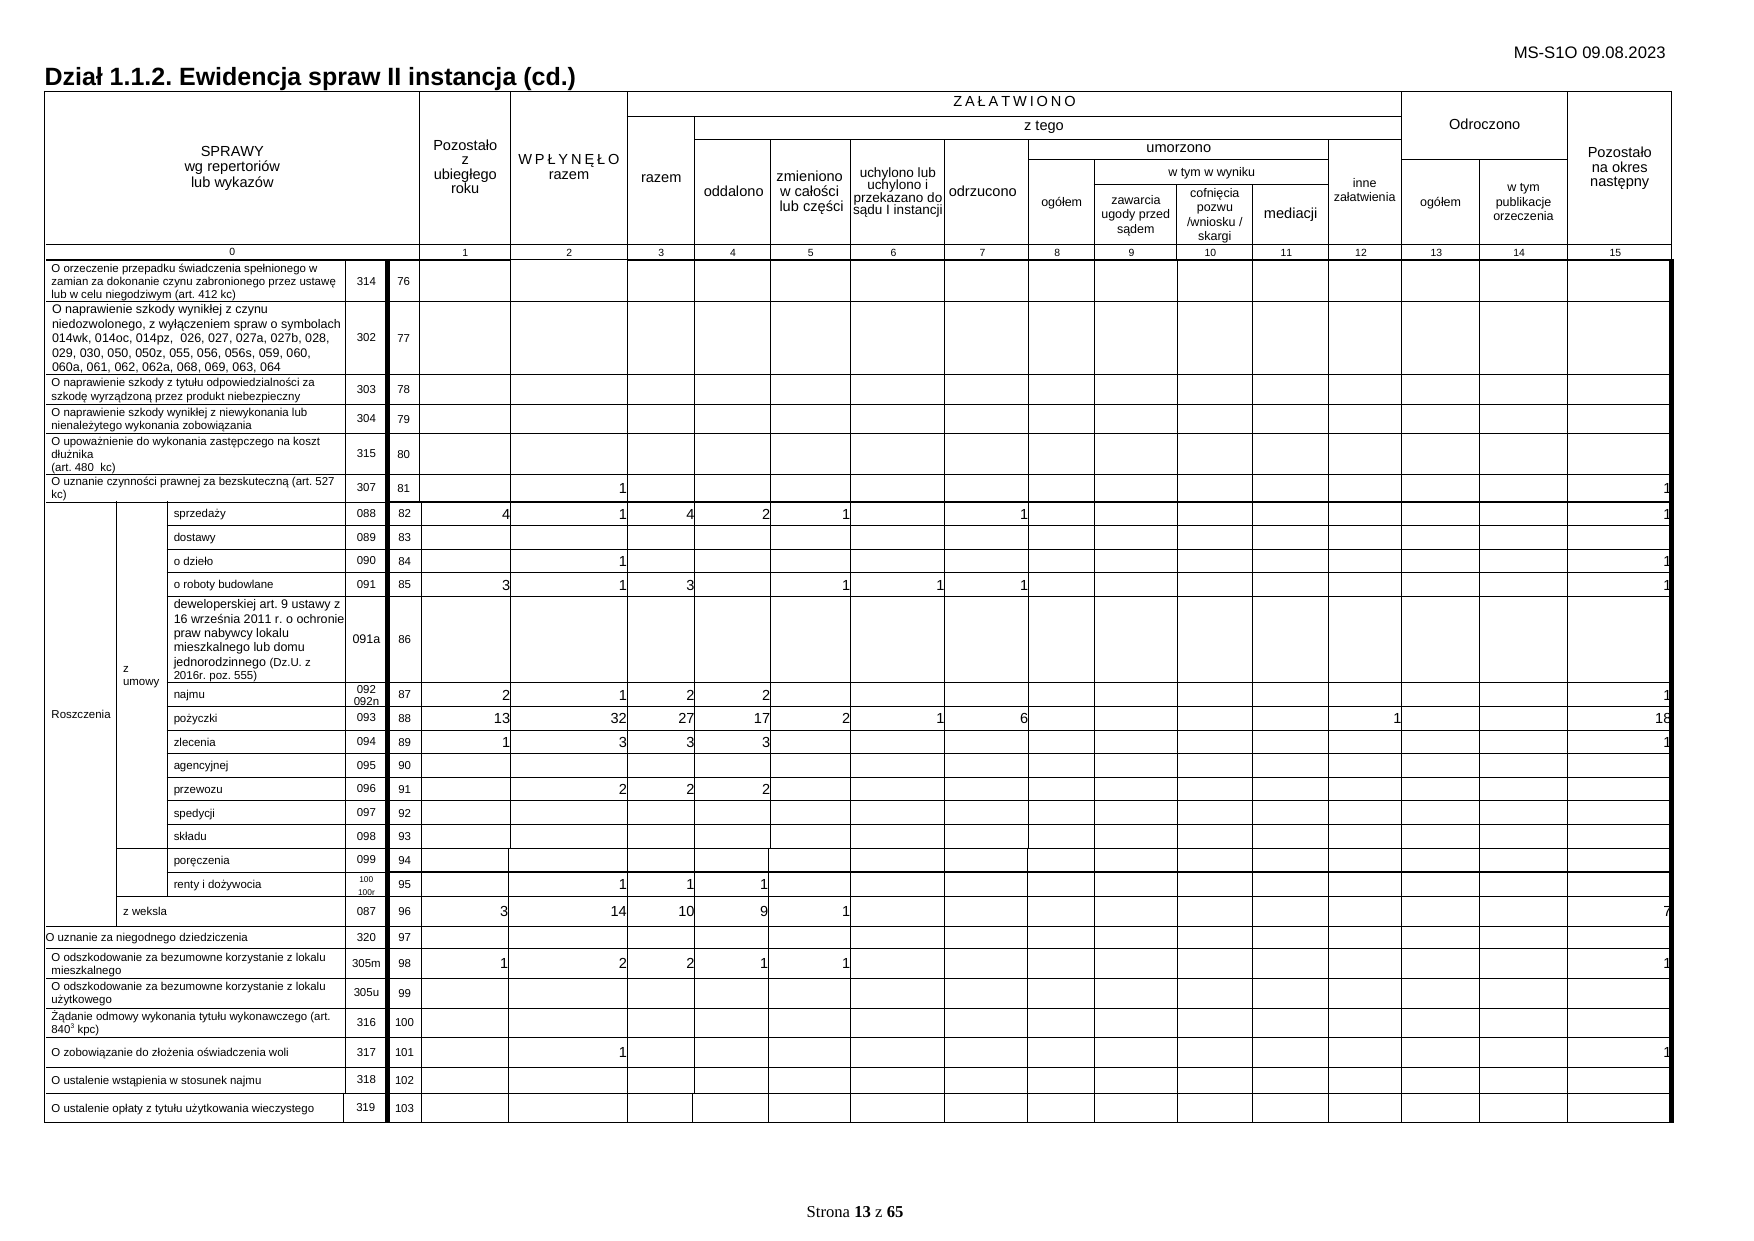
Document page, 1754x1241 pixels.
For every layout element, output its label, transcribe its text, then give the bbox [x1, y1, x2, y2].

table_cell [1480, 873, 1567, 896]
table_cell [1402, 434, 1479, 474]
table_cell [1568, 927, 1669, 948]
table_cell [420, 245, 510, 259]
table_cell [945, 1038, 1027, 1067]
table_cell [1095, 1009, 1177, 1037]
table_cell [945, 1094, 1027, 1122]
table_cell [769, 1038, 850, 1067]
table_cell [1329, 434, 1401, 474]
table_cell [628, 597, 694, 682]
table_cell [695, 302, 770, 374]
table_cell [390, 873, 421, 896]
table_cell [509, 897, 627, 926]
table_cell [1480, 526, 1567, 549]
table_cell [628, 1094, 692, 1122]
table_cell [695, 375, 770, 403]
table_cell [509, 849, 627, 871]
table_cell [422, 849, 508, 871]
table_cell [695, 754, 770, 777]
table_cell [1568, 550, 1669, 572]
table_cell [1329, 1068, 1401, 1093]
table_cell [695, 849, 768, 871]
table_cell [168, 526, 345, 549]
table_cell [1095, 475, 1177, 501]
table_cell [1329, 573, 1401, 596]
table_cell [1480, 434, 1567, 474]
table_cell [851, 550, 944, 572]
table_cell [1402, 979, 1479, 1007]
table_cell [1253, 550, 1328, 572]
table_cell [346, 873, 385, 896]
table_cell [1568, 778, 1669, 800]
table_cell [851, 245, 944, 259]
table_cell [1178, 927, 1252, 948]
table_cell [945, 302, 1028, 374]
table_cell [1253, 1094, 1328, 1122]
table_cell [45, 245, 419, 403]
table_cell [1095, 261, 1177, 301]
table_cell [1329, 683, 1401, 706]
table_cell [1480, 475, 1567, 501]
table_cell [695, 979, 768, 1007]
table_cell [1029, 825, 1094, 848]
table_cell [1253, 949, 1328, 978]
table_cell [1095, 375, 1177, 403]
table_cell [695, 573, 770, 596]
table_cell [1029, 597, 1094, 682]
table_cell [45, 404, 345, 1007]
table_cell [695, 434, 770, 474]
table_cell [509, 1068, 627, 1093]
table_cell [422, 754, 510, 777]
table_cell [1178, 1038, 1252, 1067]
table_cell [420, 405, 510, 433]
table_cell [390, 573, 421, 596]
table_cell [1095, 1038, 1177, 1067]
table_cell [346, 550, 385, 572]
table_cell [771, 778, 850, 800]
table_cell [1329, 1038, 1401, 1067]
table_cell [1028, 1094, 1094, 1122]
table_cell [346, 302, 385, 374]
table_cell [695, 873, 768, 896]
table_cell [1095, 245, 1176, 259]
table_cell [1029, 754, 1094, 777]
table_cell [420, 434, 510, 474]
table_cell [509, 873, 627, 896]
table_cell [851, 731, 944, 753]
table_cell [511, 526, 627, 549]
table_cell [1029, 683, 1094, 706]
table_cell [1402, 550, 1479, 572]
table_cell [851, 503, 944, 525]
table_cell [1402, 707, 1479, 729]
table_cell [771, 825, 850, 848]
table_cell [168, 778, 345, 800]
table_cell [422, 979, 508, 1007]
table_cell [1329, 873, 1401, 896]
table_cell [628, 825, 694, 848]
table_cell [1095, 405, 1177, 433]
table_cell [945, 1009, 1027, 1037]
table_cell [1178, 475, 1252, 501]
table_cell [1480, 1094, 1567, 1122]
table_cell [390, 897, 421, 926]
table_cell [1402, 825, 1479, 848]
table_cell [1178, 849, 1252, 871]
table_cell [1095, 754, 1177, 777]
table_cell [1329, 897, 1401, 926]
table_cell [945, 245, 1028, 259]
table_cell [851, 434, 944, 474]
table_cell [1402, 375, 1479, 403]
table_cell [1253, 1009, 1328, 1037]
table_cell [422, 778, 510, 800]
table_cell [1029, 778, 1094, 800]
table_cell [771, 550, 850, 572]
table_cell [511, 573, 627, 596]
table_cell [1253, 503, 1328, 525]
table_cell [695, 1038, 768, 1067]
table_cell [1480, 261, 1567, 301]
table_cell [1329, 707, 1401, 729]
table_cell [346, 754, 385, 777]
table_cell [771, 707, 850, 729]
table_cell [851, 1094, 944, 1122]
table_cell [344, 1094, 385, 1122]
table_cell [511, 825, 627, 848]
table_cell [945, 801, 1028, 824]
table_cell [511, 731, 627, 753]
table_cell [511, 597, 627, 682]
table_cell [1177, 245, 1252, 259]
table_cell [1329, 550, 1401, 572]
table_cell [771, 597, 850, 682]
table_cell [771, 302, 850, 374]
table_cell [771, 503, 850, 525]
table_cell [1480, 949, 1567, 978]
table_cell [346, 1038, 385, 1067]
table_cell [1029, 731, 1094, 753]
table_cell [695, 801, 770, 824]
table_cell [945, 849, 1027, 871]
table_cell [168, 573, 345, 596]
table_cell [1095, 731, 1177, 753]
text Dział 1.1.2. Ewidencja spraw II instancja (cd.) [44, 62, 1665, 91]
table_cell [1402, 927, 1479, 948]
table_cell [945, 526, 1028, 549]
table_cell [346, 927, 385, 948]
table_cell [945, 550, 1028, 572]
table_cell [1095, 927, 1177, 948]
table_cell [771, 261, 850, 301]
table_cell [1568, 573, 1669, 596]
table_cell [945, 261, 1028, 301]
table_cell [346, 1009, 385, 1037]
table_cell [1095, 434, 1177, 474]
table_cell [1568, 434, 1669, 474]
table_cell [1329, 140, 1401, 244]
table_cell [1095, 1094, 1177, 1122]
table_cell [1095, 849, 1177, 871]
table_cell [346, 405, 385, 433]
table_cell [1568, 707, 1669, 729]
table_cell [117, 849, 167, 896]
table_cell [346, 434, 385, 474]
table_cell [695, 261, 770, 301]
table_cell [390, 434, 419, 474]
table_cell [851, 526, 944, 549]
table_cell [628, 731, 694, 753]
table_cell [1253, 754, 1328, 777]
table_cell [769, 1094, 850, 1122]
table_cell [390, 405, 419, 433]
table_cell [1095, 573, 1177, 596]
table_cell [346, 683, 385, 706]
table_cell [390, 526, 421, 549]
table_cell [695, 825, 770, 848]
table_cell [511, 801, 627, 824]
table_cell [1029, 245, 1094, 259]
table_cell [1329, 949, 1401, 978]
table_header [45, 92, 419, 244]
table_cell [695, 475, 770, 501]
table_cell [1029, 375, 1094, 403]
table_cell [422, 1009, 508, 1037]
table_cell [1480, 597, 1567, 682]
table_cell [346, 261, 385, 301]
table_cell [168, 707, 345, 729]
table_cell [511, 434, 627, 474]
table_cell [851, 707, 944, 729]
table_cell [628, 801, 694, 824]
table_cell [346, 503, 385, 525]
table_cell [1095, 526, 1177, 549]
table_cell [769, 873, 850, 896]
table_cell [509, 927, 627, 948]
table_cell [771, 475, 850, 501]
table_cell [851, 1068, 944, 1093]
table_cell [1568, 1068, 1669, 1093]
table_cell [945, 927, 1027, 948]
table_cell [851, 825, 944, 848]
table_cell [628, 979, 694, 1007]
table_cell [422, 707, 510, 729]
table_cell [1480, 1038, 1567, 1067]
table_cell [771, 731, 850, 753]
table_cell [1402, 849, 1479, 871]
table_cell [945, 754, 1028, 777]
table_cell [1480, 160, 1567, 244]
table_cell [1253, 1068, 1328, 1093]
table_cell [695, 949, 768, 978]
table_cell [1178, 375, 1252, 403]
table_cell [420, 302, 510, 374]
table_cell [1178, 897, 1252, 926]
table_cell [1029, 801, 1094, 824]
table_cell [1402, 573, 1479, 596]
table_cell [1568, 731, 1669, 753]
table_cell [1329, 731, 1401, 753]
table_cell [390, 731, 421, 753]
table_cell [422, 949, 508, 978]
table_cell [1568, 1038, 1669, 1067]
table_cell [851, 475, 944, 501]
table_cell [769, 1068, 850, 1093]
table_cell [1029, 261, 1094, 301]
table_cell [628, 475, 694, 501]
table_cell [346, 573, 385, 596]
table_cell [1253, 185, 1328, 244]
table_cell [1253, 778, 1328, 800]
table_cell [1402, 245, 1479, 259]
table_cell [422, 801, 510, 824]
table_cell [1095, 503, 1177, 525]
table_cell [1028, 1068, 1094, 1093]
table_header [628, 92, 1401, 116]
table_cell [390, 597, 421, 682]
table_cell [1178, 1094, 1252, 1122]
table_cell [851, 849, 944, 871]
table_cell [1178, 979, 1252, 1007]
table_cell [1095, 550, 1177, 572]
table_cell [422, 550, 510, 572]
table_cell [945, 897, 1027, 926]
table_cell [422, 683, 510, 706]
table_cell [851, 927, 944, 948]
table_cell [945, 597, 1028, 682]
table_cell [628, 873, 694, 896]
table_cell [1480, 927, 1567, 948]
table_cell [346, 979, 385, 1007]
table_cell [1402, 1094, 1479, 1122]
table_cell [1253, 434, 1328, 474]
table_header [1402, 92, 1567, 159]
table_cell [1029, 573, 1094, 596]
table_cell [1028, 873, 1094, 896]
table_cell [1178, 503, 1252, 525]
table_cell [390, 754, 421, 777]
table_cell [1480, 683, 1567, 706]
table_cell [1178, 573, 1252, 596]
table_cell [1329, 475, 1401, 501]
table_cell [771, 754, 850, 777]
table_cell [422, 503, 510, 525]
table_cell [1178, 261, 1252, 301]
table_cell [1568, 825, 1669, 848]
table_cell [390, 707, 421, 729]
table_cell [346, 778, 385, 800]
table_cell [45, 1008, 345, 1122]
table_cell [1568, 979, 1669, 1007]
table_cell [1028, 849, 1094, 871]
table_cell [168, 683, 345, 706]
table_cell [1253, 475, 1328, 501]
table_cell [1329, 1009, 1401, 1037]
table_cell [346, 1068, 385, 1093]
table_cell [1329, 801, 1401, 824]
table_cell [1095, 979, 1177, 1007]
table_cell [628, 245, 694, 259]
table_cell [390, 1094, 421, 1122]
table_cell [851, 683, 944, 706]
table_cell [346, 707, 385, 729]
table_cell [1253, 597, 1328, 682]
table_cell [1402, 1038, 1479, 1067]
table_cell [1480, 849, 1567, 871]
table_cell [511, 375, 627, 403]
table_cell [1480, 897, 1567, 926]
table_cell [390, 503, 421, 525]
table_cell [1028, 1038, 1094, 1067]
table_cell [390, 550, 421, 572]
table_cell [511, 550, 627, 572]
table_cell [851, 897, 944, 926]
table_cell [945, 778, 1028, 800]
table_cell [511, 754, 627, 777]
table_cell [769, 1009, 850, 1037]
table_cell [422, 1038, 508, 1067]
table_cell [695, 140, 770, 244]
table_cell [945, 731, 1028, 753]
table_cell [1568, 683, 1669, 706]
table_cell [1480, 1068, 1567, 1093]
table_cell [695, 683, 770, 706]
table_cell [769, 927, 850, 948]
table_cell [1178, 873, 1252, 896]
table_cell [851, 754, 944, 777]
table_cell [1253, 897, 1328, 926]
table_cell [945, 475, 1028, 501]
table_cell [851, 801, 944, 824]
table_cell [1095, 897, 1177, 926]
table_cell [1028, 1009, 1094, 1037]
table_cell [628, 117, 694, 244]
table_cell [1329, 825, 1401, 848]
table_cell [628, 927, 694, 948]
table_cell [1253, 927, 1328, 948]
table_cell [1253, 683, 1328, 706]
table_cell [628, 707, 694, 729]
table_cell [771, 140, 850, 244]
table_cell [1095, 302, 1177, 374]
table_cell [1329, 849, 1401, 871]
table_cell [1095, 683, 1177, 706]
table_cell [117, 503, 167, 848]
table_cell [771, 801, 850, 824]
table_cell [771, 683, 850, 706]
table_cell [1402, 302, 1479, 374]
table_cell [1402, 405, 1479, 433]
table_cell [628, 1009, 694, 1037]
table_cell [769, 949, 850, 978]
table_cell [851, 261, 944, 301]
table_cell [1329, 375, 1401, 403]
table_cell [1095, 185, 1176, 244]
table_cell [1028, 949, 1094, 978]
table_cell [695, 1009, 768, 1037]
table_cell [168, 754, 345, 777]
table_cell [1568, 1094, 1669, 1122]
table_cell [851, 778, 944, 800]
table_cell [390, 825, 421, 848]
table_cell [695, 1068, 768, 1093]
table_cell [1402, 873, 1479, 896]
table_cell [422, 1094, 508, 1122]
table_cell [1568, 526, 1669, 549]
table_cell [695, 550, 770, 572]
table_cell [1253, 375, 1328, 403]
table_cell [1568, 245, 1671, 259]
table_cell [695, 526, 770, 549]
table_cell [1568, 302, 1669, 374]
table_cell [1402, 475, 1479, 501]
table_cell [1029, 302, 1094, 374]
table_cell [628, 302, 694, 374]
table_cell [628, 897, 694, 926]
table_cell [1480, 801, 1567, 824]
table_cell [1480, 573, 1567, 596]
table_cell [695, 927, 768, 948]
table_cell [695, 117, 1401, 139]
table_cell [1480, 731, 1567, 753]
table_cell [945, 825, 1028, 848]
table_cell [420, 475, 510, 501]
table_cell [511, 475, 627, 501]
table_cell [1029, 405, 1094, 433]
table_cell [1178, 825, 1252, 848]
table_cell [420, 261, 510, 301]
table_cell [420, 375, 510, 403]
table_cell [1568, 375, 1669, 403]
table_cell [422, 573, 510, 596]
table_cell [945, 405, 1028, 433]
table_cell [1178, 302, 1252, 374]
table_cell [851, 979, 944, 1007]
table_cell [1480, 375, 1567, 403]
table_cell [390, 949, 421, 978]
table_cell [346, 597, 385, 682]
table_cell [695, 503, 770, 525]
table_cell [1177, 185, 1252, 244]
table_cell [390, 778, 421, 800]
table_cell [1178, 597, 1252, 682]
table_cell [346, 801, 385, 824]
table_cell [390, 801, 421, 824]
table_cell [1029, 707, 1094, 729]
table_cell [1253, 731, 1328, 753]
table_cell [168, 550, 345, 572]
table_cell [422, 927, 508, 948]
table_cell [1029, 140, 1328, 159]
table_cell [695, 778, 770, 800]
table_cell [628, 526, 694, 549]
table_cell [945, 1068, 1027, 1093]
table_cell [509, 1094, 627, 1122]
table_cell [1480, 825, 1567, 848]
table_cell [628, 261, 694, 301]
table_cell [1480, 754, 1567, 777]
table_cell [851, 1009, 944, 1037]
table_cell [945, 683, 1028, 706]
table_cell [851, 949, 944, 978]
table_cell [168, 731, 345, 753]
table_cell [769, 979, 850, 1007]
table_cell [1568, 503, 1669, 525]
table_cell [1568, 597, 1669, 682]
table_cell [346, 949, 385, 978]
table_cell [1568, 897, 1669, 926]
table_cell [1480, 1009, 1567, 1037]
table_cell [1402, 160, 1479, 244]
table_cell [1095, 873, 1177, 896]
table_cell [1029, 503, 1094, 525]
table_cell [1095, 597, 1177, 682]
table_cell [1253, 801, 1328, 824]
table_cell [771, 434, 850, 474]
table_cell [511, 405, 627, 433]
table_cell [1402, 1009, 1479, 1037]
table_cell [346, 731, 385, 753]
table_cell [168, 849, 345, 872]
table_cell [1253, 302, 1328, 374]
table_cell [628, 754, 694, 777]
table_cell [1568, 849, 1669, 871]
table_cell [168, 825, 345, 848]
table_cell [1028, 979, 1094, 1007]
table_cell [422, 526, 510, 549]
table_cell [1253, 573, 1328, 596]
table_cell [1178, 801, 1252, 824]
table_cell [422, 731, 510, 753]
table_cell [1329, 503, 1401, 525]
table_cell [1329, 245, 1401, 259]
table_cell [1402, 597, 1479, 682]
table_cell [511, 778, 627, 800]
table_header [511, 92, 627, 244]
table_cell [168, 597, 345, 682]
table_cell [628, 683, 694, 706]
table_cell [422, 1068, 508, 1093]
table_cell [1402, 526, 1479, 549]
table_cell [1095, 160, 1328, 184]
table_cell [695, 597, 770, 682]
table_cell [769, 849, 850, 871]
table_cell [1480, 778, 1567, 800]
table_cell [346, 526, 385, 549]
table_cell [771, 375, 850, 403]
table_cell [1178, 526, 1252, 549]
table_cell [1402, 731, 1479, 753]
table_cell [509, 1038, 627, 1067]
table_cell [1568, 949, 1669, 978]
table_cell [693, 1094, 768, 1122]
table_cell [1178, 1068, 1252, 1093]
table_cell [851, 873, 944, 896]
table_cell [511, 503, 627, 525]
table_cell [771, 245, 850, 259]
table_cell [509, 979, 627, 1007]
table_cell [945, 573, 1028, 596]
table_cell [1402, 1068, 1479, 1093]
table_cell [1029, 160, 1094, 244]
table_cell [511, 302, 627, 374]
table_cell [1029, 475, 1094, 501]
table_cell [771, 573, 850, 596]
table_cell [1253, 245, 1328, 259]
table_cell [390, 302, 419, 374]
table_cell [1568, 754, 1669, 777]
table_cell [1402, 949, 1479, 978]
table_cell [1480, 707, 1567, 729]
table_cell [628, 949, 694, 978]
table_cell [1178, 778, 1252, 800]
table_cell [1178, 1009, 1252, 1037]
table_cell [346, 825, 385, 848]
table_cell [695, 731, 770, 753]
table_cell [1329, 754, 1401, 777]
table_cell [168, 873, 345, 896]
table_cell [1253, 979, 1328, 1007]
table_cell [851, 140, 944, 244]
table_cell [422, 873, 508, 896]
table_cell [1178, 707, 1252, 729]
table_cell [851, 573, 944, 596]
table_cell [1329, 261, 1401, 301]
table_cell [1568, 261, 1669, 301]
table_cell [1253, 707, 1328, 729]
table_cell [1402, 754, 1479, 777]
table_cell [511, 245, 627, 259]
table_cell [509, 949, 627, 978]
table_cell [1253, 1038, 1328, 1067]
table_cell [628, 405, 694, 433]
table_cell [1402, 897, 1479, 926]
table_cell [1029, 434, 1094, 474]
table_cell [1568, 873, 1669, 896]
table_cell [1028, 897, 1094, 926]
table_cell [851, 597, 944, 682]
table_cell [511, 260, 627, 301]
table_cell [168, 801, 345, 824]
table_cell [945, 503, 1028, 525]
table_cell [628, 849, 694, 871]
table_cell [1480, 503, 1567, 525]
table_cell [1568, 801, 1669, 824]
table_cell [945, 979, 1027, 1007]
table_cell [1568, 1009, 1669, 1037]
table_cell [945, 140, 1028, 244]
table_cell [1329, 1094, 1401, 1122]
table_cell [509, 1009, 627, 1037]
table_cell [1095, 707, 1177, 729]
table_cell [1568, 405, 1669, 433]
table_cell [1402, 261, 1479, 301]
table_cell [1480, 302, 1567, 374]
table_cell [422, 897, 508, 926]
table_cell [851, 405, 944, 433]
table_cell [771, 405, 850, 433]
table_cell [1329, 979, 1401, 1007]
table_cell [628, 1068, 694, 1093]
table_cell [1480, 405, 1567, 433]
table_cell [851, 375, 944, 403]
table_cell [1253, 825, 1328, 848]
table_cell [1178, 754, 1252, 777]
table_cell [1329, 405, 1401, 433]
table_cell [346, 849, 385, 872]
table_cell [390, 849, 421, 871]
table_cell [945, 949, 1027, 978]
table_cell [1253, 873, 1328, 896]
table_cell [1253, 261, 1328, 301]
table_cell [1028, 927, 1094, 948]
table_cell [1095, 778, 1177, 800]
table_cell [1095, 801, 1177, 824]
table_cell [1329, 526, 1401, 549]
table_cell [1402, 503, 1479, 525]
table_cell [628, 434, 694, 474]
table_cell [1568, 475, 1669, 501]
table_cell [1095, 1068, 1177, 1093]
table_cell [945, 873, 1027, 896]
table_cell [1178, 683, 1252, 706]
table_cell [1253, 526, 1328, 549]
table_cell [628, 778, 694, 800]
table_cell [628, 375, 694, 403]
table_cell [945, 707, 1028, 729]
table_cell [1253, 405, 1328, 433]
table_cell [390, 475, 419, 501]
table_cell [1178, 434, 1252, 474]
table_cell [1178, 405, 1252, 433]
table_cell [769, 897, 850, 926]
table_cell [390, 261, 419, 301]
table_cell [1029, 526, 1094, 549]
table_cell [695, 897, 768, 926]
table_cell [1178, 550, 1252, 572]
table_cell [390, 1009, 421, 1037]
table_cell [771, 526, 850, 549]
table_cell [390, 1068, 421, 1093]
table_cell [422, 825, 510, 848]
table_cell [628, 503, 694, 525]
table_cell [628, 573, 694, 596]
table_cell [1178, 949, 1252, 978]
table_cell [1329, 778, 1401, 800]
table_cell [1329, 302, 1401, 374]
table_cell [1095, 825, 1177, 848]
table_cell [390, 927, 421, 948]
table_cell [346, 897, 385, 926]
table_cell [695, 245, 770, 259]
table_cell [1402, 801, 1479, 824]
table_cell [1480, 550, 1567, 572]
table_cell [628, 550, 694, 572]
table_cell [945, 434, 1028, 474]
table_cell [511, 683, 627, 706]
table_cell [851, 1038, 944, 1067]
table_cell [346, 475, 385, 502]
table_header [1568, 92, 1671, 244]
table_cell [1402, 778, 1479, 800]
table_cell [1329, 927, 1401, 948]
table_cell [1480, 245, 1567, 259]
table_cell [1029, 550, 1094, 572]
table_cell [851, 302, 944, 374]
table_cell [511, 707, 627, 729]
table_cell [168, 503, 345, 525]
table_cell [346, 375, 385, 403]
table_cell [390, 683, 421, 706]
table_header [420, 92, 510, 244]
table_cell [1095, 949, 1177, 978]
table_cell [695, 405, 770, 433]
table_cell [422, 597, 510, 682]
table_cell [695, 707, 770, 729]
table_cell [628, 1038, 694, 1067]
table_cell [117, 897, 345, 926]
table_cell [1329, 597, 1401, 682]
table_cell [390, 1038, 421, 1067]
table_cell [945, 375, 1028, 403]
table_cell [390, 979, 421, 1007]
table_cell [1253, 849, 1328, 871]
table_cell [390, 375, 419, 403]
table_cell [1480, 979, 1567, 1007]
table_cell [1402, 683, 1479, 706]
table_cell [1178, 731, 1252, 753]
